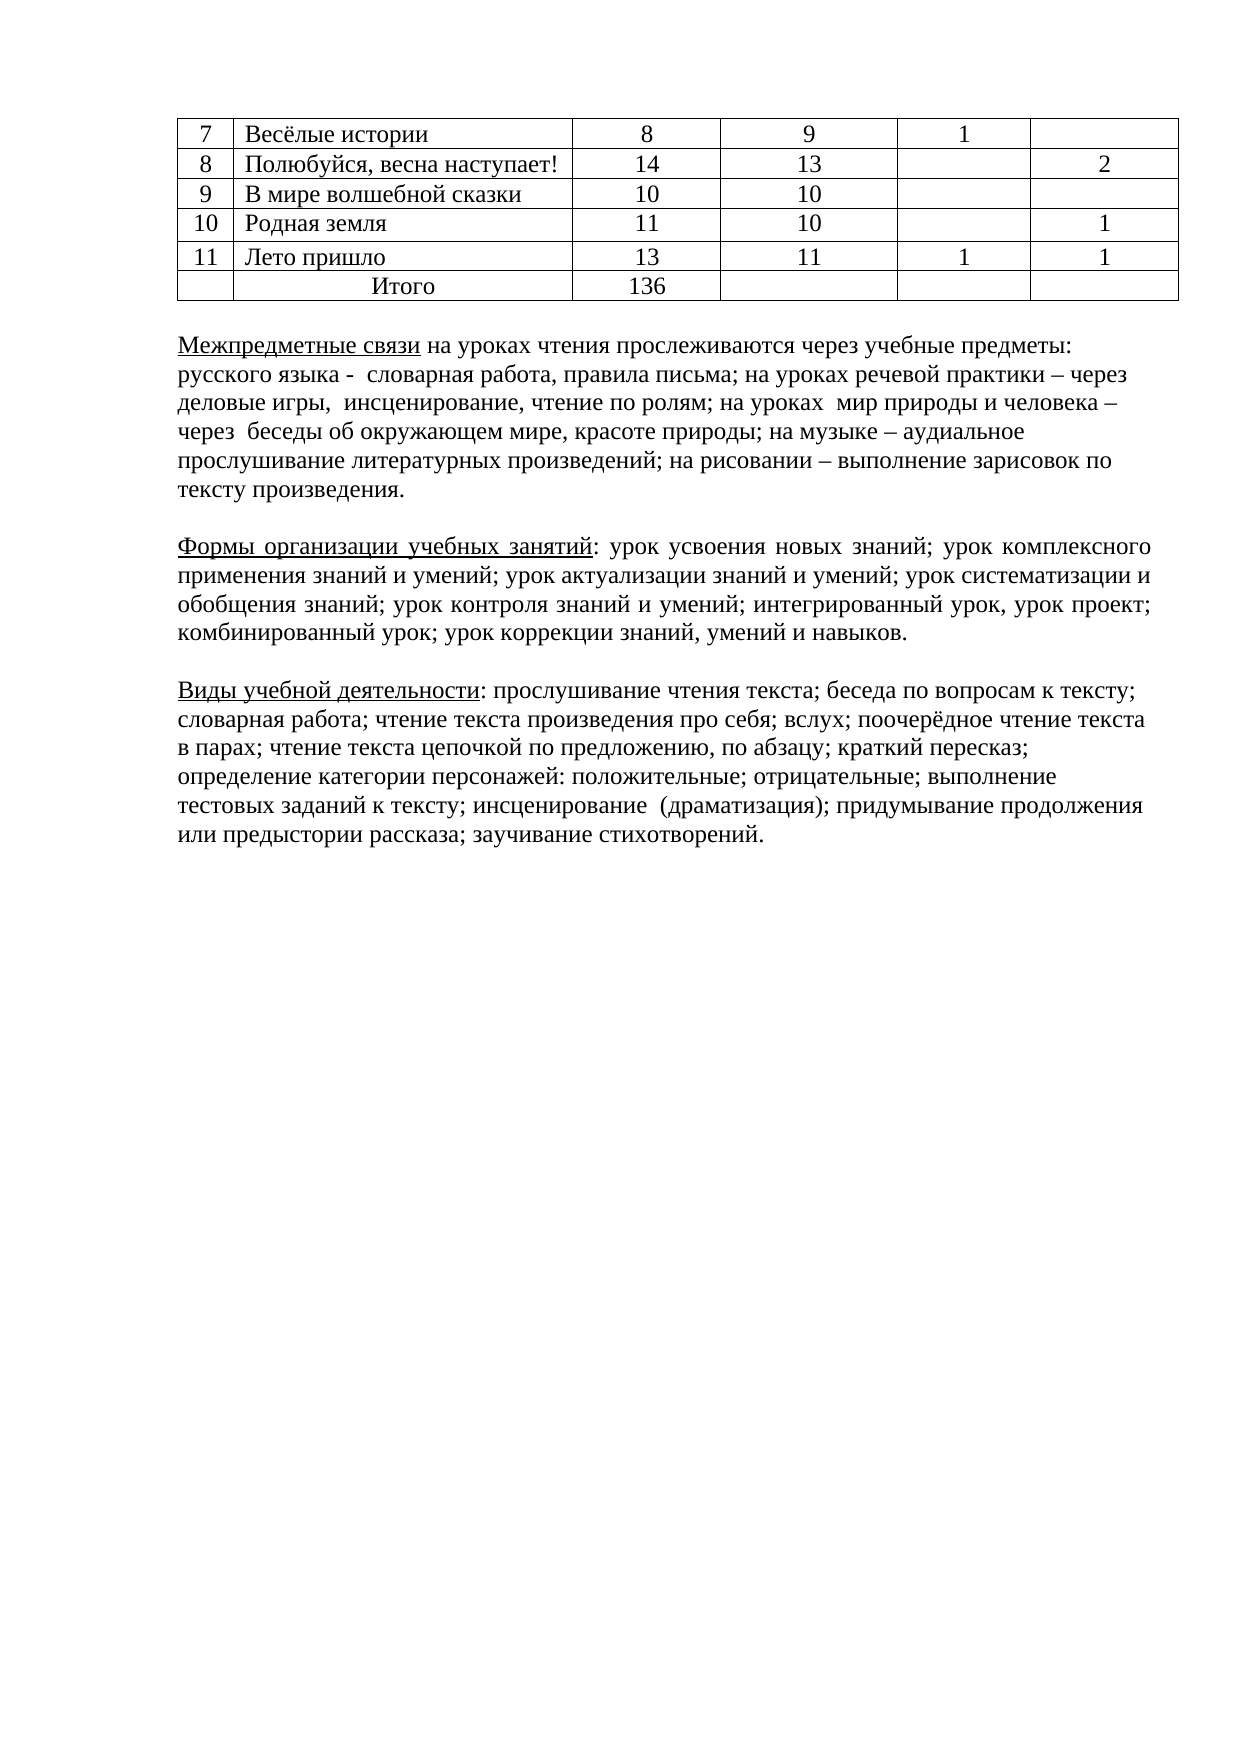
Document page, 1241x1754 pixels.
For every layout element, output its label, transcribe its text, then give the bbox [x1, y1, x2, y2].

table_cell Итого [234, 271, 572, 300]
table_cell 13 [573, 242, 720, 270]
table_cell [721, 271, 897, 300]
table_cell 10 [721, 209, 897, 241]
table_cell [1031, 179, 1178, 207]
table_cell [1031, 119, 1178, 148]
table_cell 136 [573, 271, 720, 300]
table_cell 2 [1031, 149, 1178, 178]
table_cell 1 [1031, 209, 1178, 241]
table_cell [178, 271, 233, 300]
table_cell [898, 209, 1030, 241]
table_cell [898, 149, 1030, 178]
table_cell В мире волшебной сказки [234, 179, 572, 207]
table_cell Лето пришло [234, 242, 572, 270]
table_cell 9 [721, 119, 897, 148]
table_cell Весёлые истории [234, 119, 572, 148]
table_cell [898, 179, 1030, 207]
table_cell 9 [178, 179, 233, 207]
table_cell 10 [573, 179, 720, 207]
table_cell 1 [1031, 242, 1178, 270]
table_cell [1031, 271, 1178, 300]
text Межпредметные связи на уроках чтения прослеживаются через учебные предметы: русского языка - словарная работа, правила письма; на уроках речевой практики – через деловые игры, инсценирование, чтение по ролям; на уроках мир природы и человека – через беседы об окружающем мире, красоте природы; на музыке – аудиальное прослушивание литературных произведений; на рисовании – выполнение зарисовок по тексту произведения. [177, 330, 1152, 502]
table_cell 11 [178, 242, 233, 270]
table_cell 13 [721, 149, 897, 178]
table_cell Полюбуйся, весна наступает! [234, 149, 572, 178]
table_cell [898, 271, 1030, 300]
table_cell 8 [178, 149, 233, 178]
table_cell 14 [573, 149, 720, 178]
table_cell 10 [721, 179, 897, 207]
table_cell 8 [573, 119, 720, 148]
table_cell 1 [898, 242, 1030, 270]
table_cell 10 [178, 209, 233, 241]
table_cell Родная земля [234, 209, 572, 241]
text Виды учебной деятельности: прослушивание чтения текста; беседа по вопросам к тексту; словарная работа; чтение текста произведения про себя; вслух; поочерёдное чтение текста в парах; чтение текста цепочкой по предложению, по абзацу; краткий пересказ; определение категории персонажей: положительные; отрицательные; выполнение тестовых заданий к тексту; инсценирование (драматизация); придумывание продолжения или предыстории рассказа; заучивание стихотворений. [177, 675, 1152, 847]
text Формы организации учебных занятий: урок усвоения новых знаний; урок комплексного применения знаний и умений; урок актуализации знаний и умений; урок систематизации и обобщения знаний; урок контроля знаний и умений; интегрированный урок, урок проект; комбинированный урок; урок коррекции знаний, умений и навыков. [177, 531, 1152, 646]
table_cell 1 [898, 119, 1030, 148]
table_cell 11 [573, 209, 720, 241]
table_cell 11 [721, 242, 897, 270]
table_cell 7 [178, 119, 233, 148]
